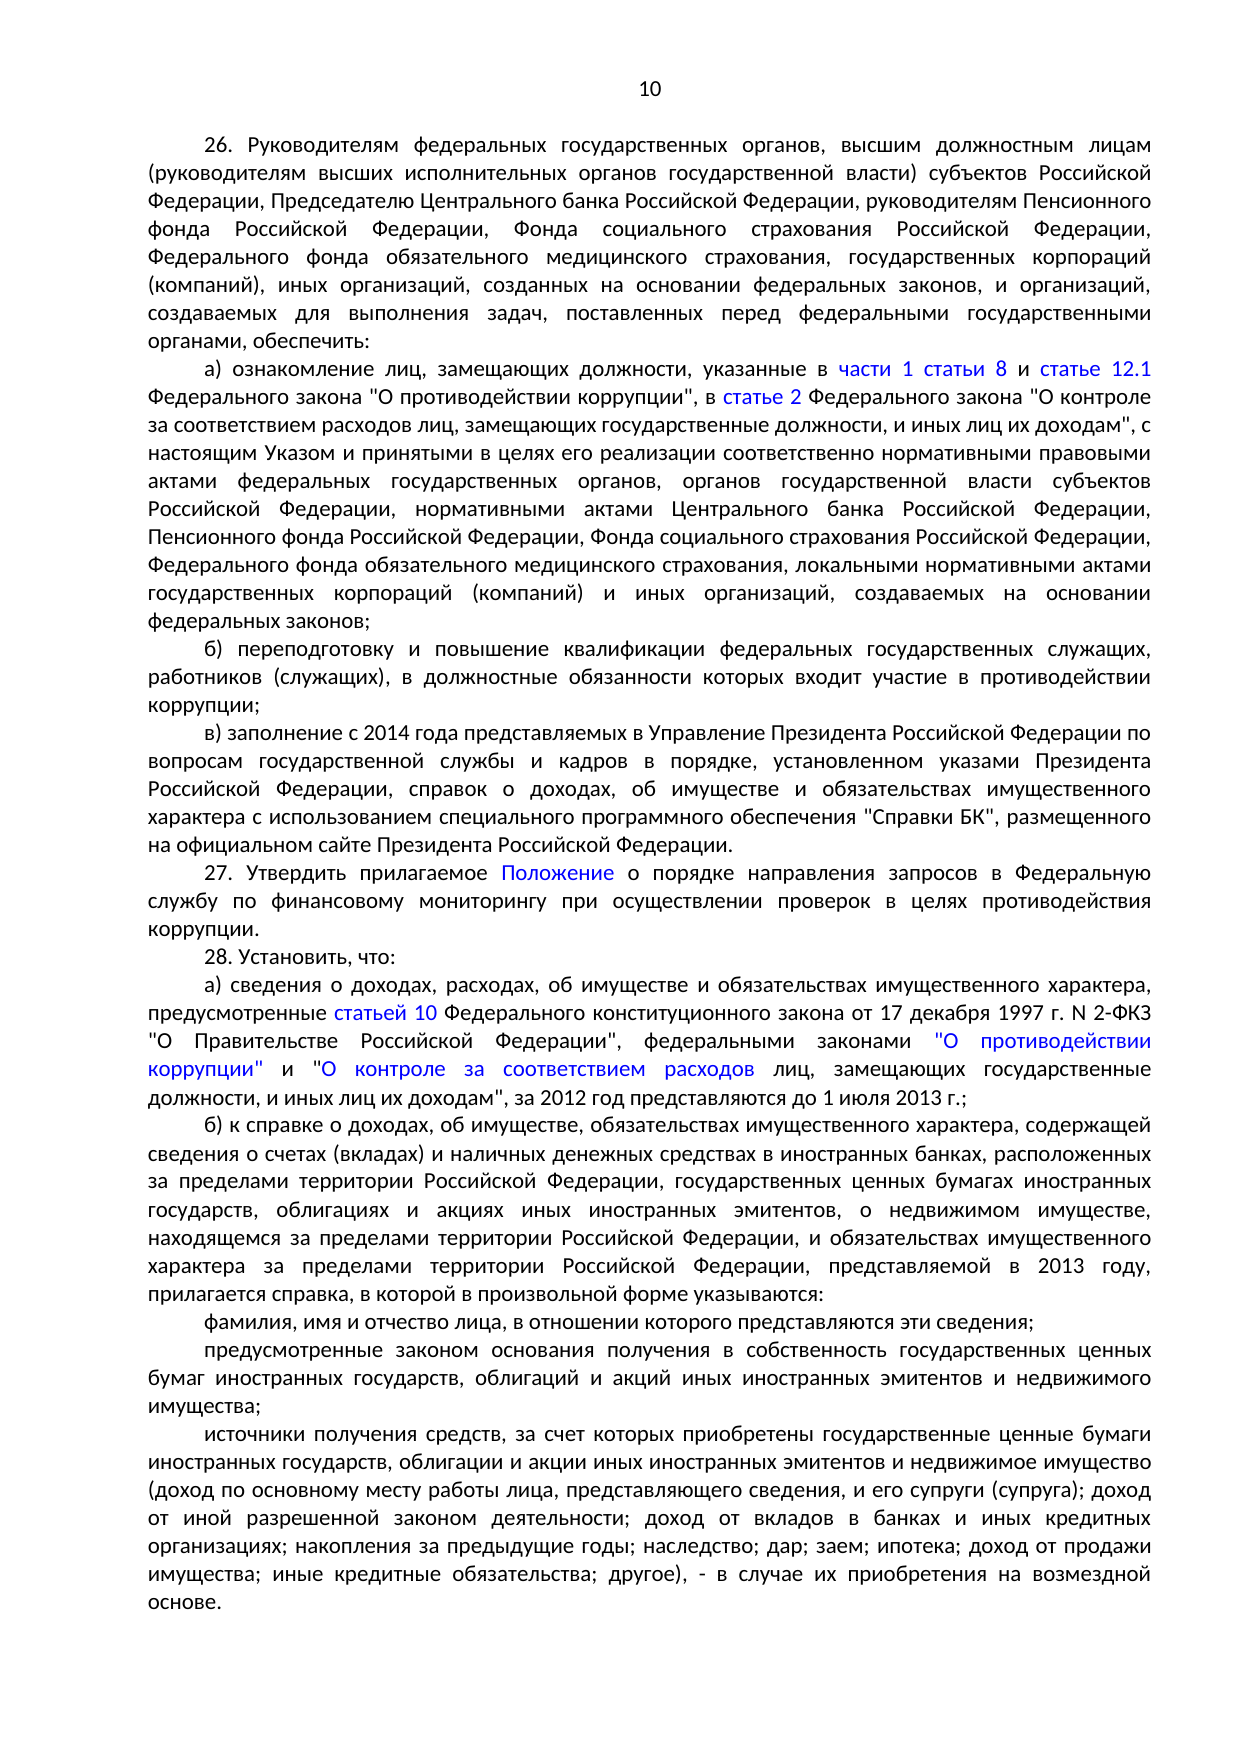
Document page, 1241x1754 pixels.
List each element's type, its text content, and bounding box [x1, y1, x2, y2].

text б) переподготовку и повышение квалификации федеральных государственных служащих, работников (служащих), в должностные обязанности которых входит участие в противодействии коррупции; [148, 634, 1152, 718]
text 28. Установить, что: [148, 942, 1152, 971]
text предусмотренные законом основания получения в собственность государственных ценных бумаг иностранных государств, облигаций и акций иных иностранных эмитентов и недвижимого имущества; [148, 1335, 1152, 1419]
text 27. Утвердить прилагаемое Положение о порядке направления запросов в Федеральную службу по финансовому мониторингу при осуществлении проверок в целях противодействия коррупции. [148, 858, 1152, 942]
text а) сведения о доходах, расходах, об имуществе и обязательствах имущественного характера, предусмотренные статьей 10 Федерального конституционного закона от 17 декабря 1997 г. N 2-ФКЗ "О Правительстве Российской Федерации", федеральными законами "О противодействии коррупции" и "О контроле за соответствием расходов лиц, замещающих государственные должности, и иных лиц их доходам", за 2012 год представляются до 1 июля 2013 г.; [148, 971, 1152, 1111]
text б) к справке о доходах, об имуществе, обязательствах имущественного характера, содержащей сведения о счетах (вкладах) и наличных денежных средствах в иностранных банках, расположенных за пределами территории Российской Федерации, государственных ценных бумагах иностранных государств, облигациях и акциях иных иностранных эмитентов, о недвижимом имуществе, находящемся за пределами территории Российской Федерации, и обязательствах имущественного характера за пределами территории Российской Федерации, представляемой в 2013 году, прилагается справка, в которой в произвольной форме указываются: [148, 1111, 1152, 1307]
text 26. Руководителям федеральных государственных органов, высшим должностным лицам (руководителям высших исполнительных органов государственной власти) субъектов Российской Федерации, Председателю Центрального банка Российской Федерации, руководителям Пенсионного фонда Российской Федерации, Фонда социального страхования Российской Федерации, Федерального фонда обязательного медицинского страхования, государственных корпораций (компаний), иных организаций, созданных на основании федеральных законов, и организаций, создаваемых для выполнения задач, поставленных перед федеральными государственными органами, обеспечить: [148, 130, 1152, 354]
text в) заполнение с 2014 года представляемых в Управление Президента Российской Федерации по вопросам государственной службы и кадров в порядке, установленном указами Президента Российской Федерации, справок о доходах, об имуществе и обязательствах имущественного характера с использованием специального программного обеспечения "Справки БК", размещенного на официальном сайте Президента Российской Федерации. [148, 718, 1152, 858]
text а) ознакомление лиц, замещающих должности, указанные в части 1 статьи 8 и статье 12.1 Федерального закона "О противодействии коррупции", в статье 2 Федерального закона "О контроле за соответствием расходов лиц, замещающих государственные должности, и иных лиц их доходам", с настоящим Указом и принятыми в целях его реализации соответственно нормативными правовыми актами федеральных государственных органов, органов государственной власти субъектов Российской Федерации, нормативными актами Центрального банка Российской Федерации, Пенсионного фонда Российской Федерации, Фонда социального страхования Российской Федерации, Федерального фонда обязательного медицинского страхования, локальными нормативными актами государственных корпораций (компаний) и иных организаций, создаваемых на основании федеральных законов; [148, 354, 1152, 634]
text источники получения средств, за счет которых приобретены государственные ценные бумаги иностранных государств, облигации и акции иных иностранных эмитентов и недвижимое имущество (доход по основному месту работы лица, представляющего сведения, и его супруги (супруга); доход от иной разрешенной законом деятельности; доход от вкладов в банках и иных кредитных организациях; накопления за предыдущие годы; наследство; дар; заем; ипотека; доход от продажи имущества; иные кредитные обязательства; другое), - в случае их приобретения на возмездной основе. [148, 1419, 1152, 1615]
text фамилия, имя и отчество лица, в отношении которого представляются эти сведения; [148, 1307, 1152, 1335]
